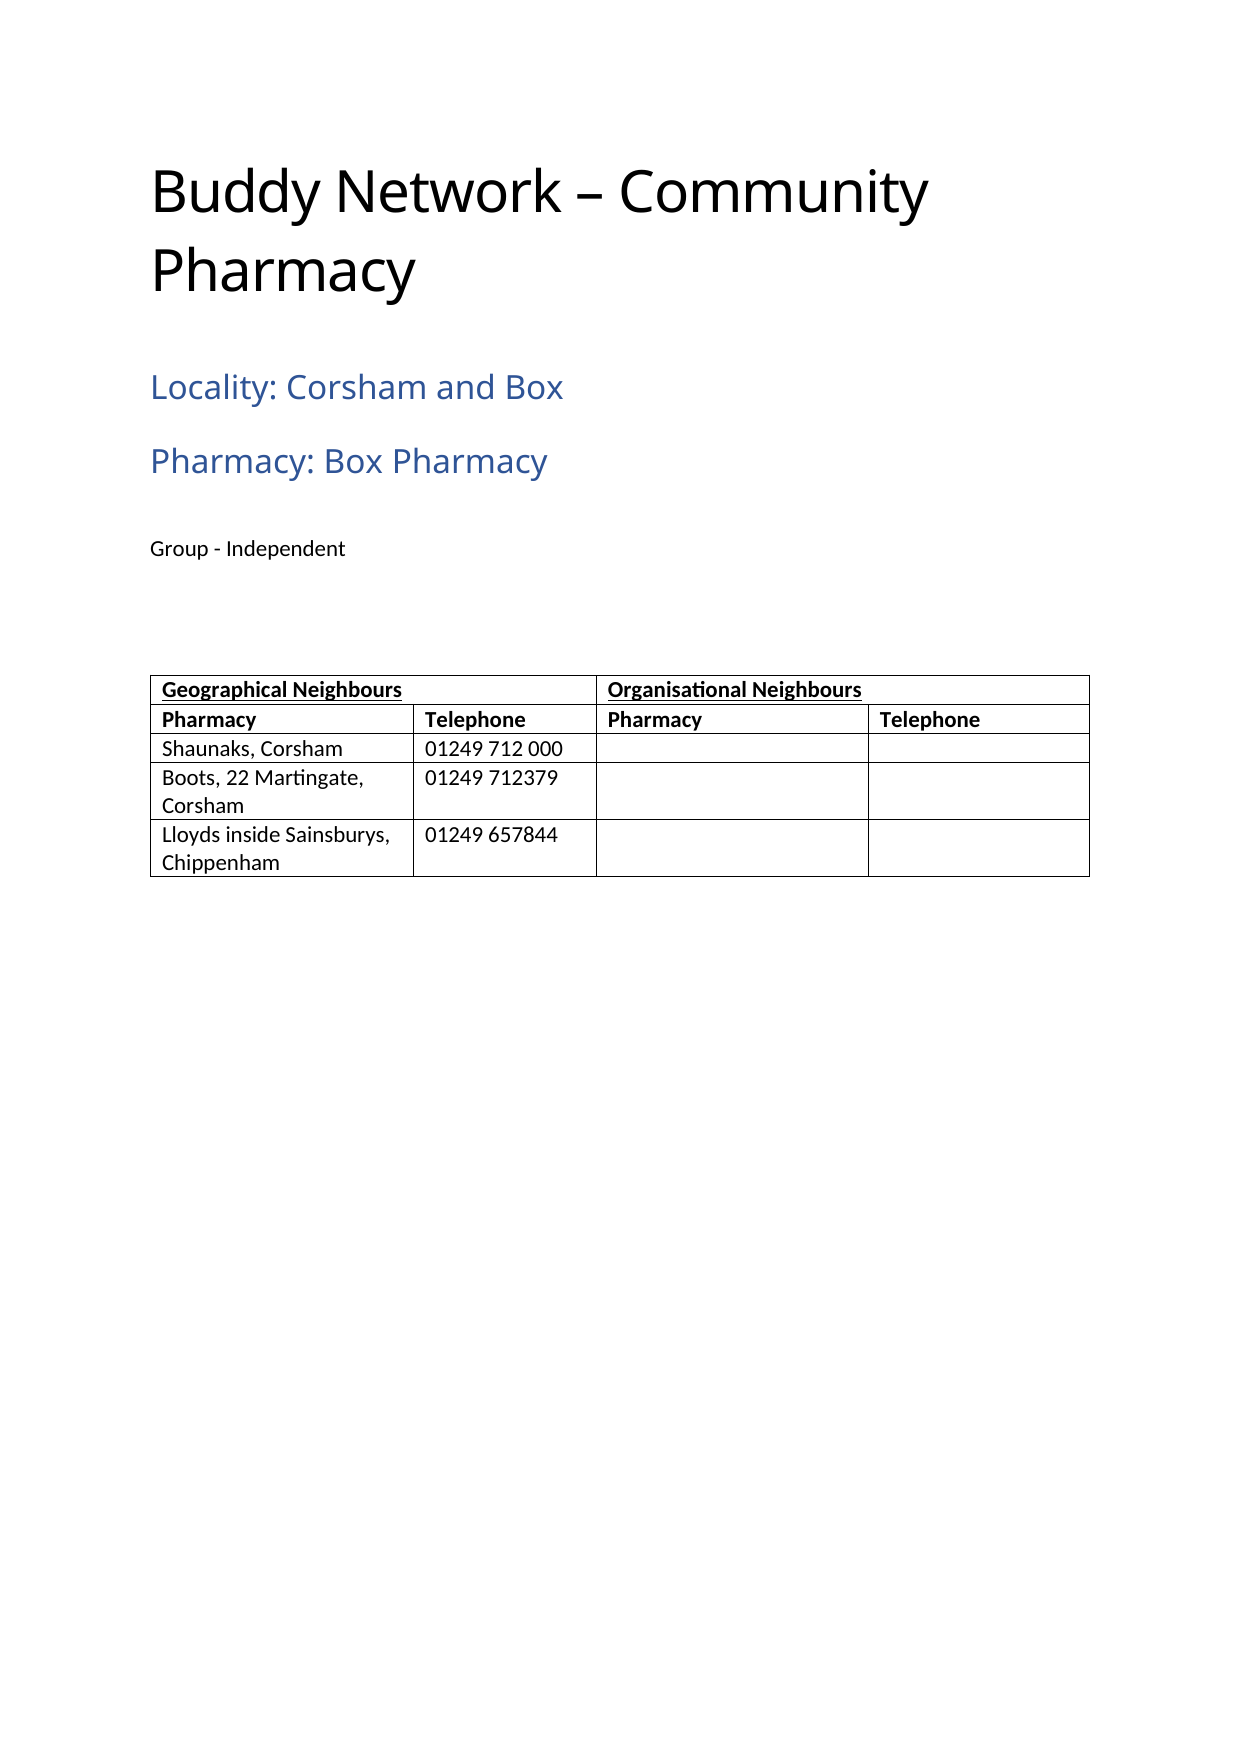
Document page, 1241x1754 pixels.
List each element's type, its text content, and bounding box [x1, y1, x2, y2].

subtitle Locality: Corsham and Box [150, 364, 1090, 409]
table_cell Telephone [869, 705, 1089, 733]
title Buddy Network – Community Pharmacy [150, 150, 1090, 309]
table_cell 01249 712 000 [414, 734, 596, 762]
table_cell [869, 820, 1089, 876]
table_cell [869, 734, 1089, 762]
table_cell [597, 820, 868, 876]
table_cell Telephone [414, 705, 596, 733]
table_cell Pharmacy [151, 705, 413, 733]
table_cell [597, 763, 868, 819]
table_cell Pharmacy [597, 705, 868, 733]
table_cell 01249 657844 [414, 820, 596, 876]
text Group - Independent [150, 534, 1090, 562]
table_cell Shaunaks, Corsham [151, 734, 413, 762]
table_header Geographical Neighbours [151, 676, 596, 704]
table_cell Boots, 22 Martingate, Corsham [151, 763, 413, 819]
table_header Organisational Neighbours [597, 676, 1089, 704]
table_cell Lloyds inside Sainsburys, Chippenham [151, 820, 413, 876]
table_cell [869, 763, 1089, 819]
table_cell [597, 734, 868, 762]
subtitle Pharmacy: Box Pharmacy [150, 438, 1090, 483]
table_cell 01249 712379 [414, 763, 596, 819]
